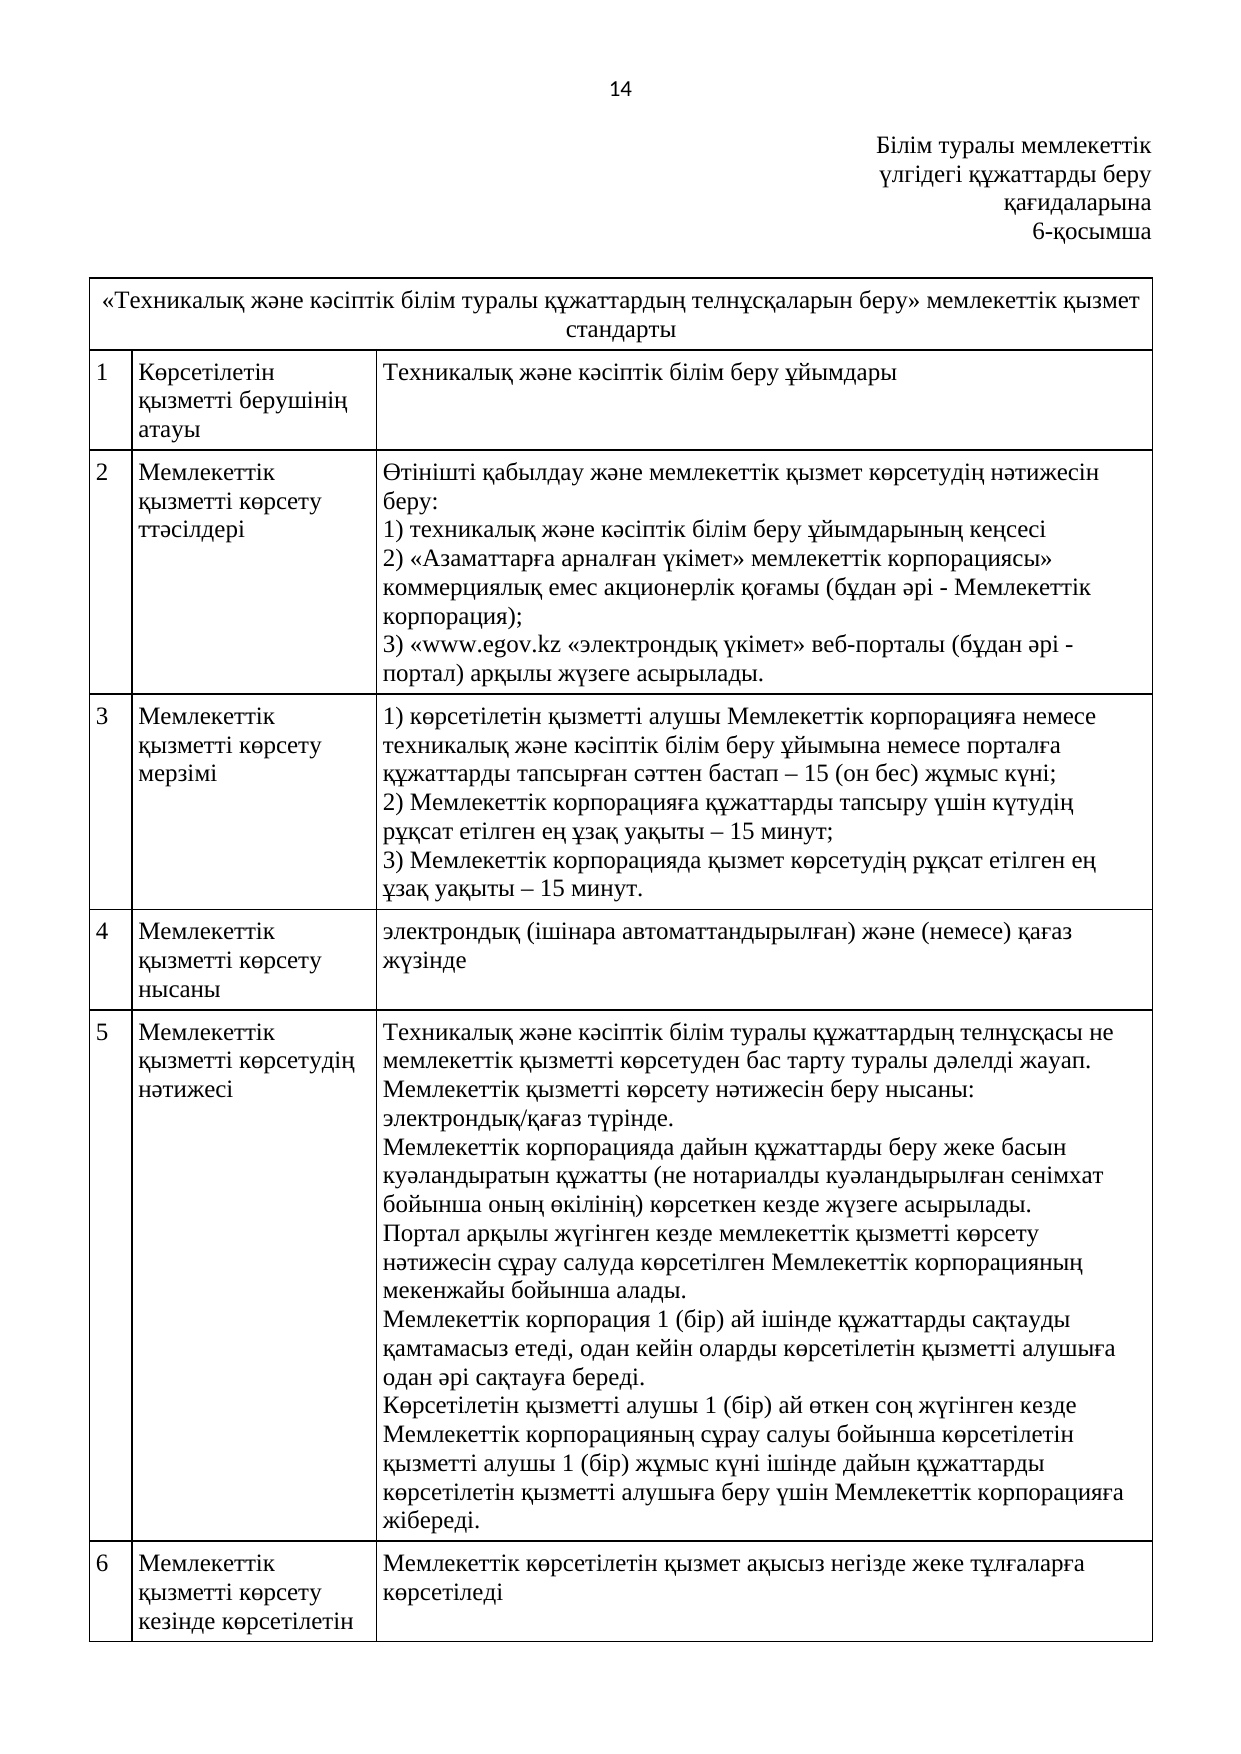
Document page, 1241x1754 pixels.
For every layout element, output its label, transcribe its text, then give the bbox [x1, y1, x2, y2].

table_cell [133, 1542, 376, 1641]
table_cell Техникалық және кәсіптік білім беру ұйымдары [377, 351, 1152, 449]
table_cell 1 [90, 351, 131, 449]
table_header «Техникалық және кәсіптік білім туралы құжаттардың телнұсқаларын беру» мемлекеттік қызмет стандарты [90, 279, 1152, 349]
table_cell Өтінішті қабылдау және мемлекеттік қызмет көрсетудің нәтижесін беру: 1) техникалық және кәсіптік білім беру ұйымдарының кеңсесі 2) «Азаматтарға арналған үкімет» мемлекеттік корпорациясы» коммерциялық емес акционерлік қоғамы (бұдан әрі - Мемлекеттік корпорация); 3) «www.egov.kz «электрондық үкімет» веб-порталы (бұдан әрі - портал) арқылы жүзеге асырылады. [377, 451, 1152, 693]
table_cell 6 [90, 1542, 131, 1641]
table_cell Мемлекеттік қызметті көрсету нысаны [133, 910, 376, 1009]
table_cell 2 [90, 451, 131, 693]
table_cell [377, 1542, 1152, 1641]
table_cell Көрсетілетін қызметті берушінің атауы [133, 351, 376, 449]
table_cell 1) көрсетілетін қызметті алушы Мемлекеттік корпорацияға немесе техникалық және кәсіптік білім беру ұйымына немесе порталға құжаттарды тапсырған сәттен бастап – 15 (он бес) жұмыс күні; 2) Мемлекеттік корпорацияға құжаттарды тапсыру үшін күтудің рұқсат етілген ең ұзақ уақыты – 15 минут; 3) Мемлекеттік корпорацияда қызмет көрсетудің рұқсат етілген ең ұзақ уақыты – 15 минут. [377, 695, 1152, 908]
table_cell Мемлекеттік қызметті көрсетудің нәтижесі [133, 1011, 376, 1540]
table_cell 3 [90, 695, 131, 908]
table_cell Мемлекеттік қызметті көрсету мерзімі [133, 695, 376, 908]
table_cell электрондық (ішінара автоматтандырылған) және (немесе) қағаз жүзінде [377, 910, 1152, 1009]
text Білім туралы мемлекеттік үлгідегі құжаттарды беру қағидаларына 6-қосымша [739, 130, 1152, 245]
table_cell 5 [90, 1011, 131, 1540]
table_cell Мемлекеттік қызметті көрсету ттәсілдері [133, 451, 376, 693]
table_cell 4 [90, 910, 131, 1009]
table_cell Техникалық және кәсіптік білім туралы құжаттардың телнұсқасы не мемлекеттік қызметті көрсетуден бас тарту туралы дәлелді жауап. Мемлекеттік қызметті көрсету нәтижесін беру нысаны: электрондық/қағаз түрінде. Мемлекеттік корпорацияда дайын құжаттарды беру жеке басын куәландыратын құжатты (не нотариалды куәландырылған сенімхат бойынша оның өкілінің) көрсеткен кезде жүзеге асырылады. Портал арқылы жүгінген кезде мемлекеттік қызметті көрсету нәтижесін сұрау салуда көрсетілген Мемлекеттік корпорацияның мекенжайы бойынша алады. Мемлекеттік корпорация 1 (бір) ай ішінде құжаттарды сақтауды қамтамасыз етеді, одан кейін оларды көрсетілетін қызметті алушыға одан әрі сақтауға береді. Көрсетілетін қызметті алушы 1 (бір) ай өткен соң жүгінген кезде Мемлекеттік корпорацияның сұрау салуы бойынша көрсетілетін қызметті алушы 1 (бір) жұмыс күні ішінде дайын құжаттарды көрсетілетін қызметті алушыға беру үшін Мемлекеттік корпорацияға жібереді. [377, 1011, 1152, 1540]
